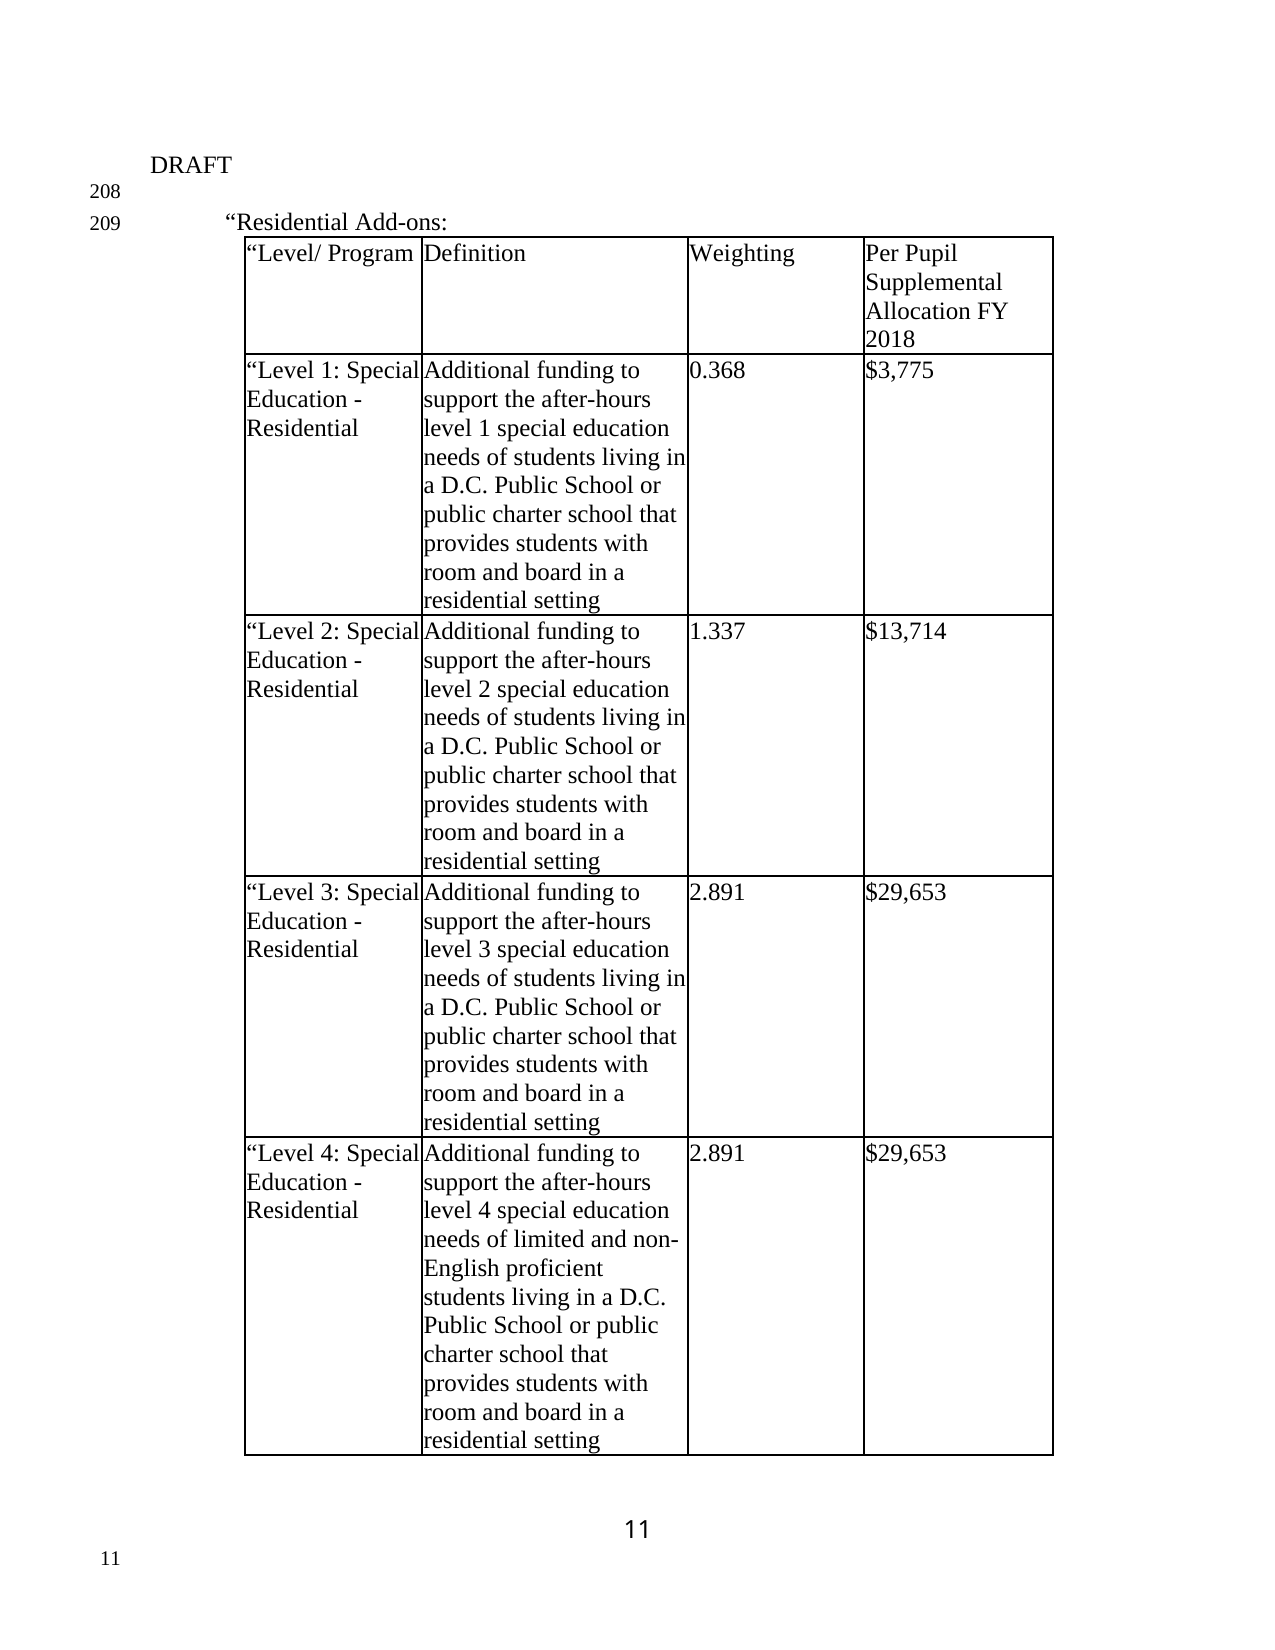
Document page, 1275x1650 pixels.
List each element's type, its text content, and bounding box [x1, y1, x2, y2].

table_cell $13,714 [865, 616, 1052, 875]
table_cell “Level 2: Special Education - Residential [246, 616, 421, 875]
table_header Weighting [689, 238, 863, 353]
table_cell Additional funding to support the after-hours level 1 special education needs of students living in a D.C. Public School or public charter school that provides students with room and board in a residential setting [423, 355, 687, 614]
table_header Per Pupil Supplemental Allocation FY 2018 [865, 238, 1052, 353]
table_cell 2.891 [689, 1138, 863, 1454]
table_cell Additional funding to support the after-hours level 3 special education needs of students living in a D.C. Public School or public charter school that provides students with room and board in a residential setting [423, 877, 687, 1136]
table_header “Level/ Program [246, 238, 421, 353]
table_cell “Level 1: Special Education - Residential [246, 355, 421, 614]
table_cell 0.368 [689, 355, 863, 614]
table_cell Additional funding to support the after-hours level 4 special education needs of limited and non- English proficient students living in a D.C. Public School or public charter school that provides students with room and board in a residential setting [423, 1138, 687, 1454]
table_header Definition [423, 238, 687, 353]
table_cell 2.891 [689, 877, 863, 1136]
table_cell $29,653 [865, 1138, 1052, 1454]
table_cell “Level 3: Special Education - Residential [246, 877, 421, 1136]
table_cell Additional funding to support the after-hours level 2 special education needs of students living in a D.C. Public School or public charter school that provides students with room and board in a residential setting [423, 616, 687, 875]
table_cell “Level 4: Special Education - Residential [246, 1138, 421, 1454]
text “Residential Add-ons: [150, 207, 1125, 236]
table_cell $3,775 [865, 355, 1052, 614]
table_cell $29,653 [865, 877, 1052, 1136]
table_cell 1.337 [689, 616, 863, 875]
